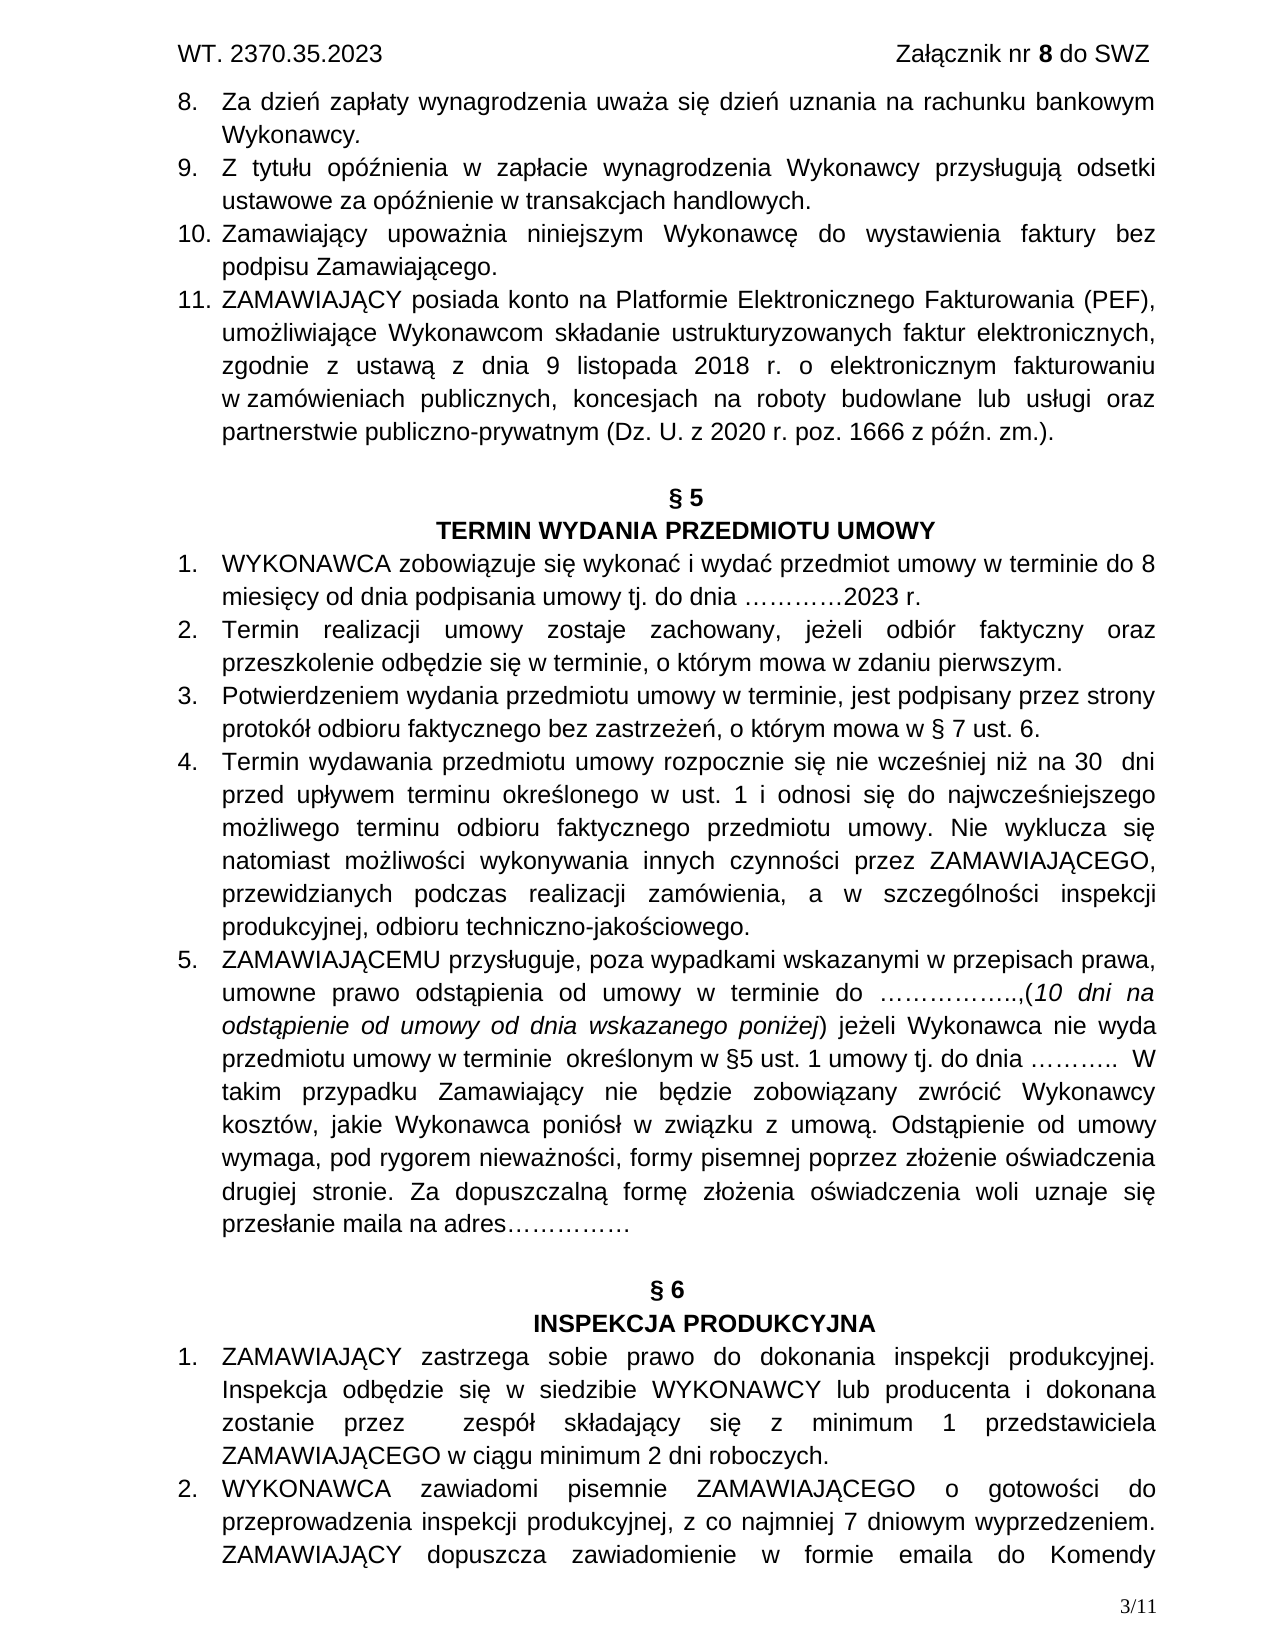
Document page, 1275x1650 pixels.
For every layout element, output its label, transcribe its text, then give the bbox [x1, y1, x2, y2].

list ZAMAWIAJĄCY posiada konto na Platformie Elektronicznego Fakturowania (PEF), umożliwiające Wykonawcom składanie ustrukturyzowanych faktur elektronicznych, zgodnie z ustawą z dnia 9 listopada 2018 r. o elektronicznym fakturowaniu w zamówieniach publicznych, koncesjach na roboty budowlane lub usługi oraz partnerstwie publiczno-prywatnym (Dz. U. z 2020 r. poz. 1666 z późn. zm.). [177, 285, 1157, 446]
list ZAMAWIAJĄCY zastrzega sobie prawo do dokonania inspekcji produkcyjnej. Inspekcja odbędzie się w siedzibie WYKONAWCY lub producenta i dokonana zostanie przez zespół składający się z minimum 1 przedstawiciela ZAMAWIAJĄCEGO w ciągu minimum 2 dni roboczych. [177, 1342, 1157, 1469]
text INSPEKCJA PRODUKCYJNA [252, 1308, 1157, 1337]
list ZAMAWIAJĄCEMU przysługuje, poza wypadkami wskazanymi w przepisach prawa, umowne prawo odstąpienia od umowy w terminie do ……………..,(10 dni na odstąpienie od umowy od dnia wskazanego poniżej) jeżeli Wykonawca nie wyda przedmiotu umowy w terminie określonym w §5 ust. 1 umowy tj. do dnia ……….. W takim przypadku Zamawiający nie będzie zobowiązany zwrócić Wykonawcy kosztów, jakie Wykonawca poniósł w związku z umową. Odstąpienie od umowy wymaga, pod rygorem nieważności, formy pisemnej poprzez złożenie oświadczenia drugiej stronie. Za dopuszczalną formę złożenia oświadczenia woli uznaje się przesłanie maila na adres…………… [177, 945, 1157, 1238]
list Termin wydawania przedmiotu umowy rozpocznie się nie wcześniej niż na 30 dni przed upływem terminu określonego w ust. 1 i odnosi się do najwcześniejszego możliwego terminu odbioru faktycznego przedmiotu umowy. Nie wyklucza się natomiast możliwości wykonywania innych czynności przez ZAMAWIAJĄCEGO, przewidzianych podczas realizacji zamówienia, a w szczególności inspekcji produkcyjnej, odbioru techniczno-jakościowego. [177, 747, 1157, 941]
list Potwierdzeniem wydania przedmiotu umowy w terminie, jest podpisany przez strony protokół odbioru faktycznego bez zastrzeżeń, o którym mowa w § 7 ust. 6. [177, 681, 1157, 743]
list Termin realizacji umowy zostaje zachowany, jeżeli odbiór faktyczny oraz przeszkolenie odbędzie się w terminie, o którym mowa w zdaniu pierwszym. [177, 615, 1157, 677]
list Z tytułu opóźnienia w zapłacie wynagrodzenia Wykonawcy przysługują odsetki ustawowe za opóźnienie w transakcjach handlowych. [177, 153, 1157, 214]
text § 5 [215, 483, 1157, 512]
text § 6 [177, 1276, 1157, 1304]
list Za dzień zapłaty wynagrodzenia uważa się dzień uznania na rachunku bankowym Wykonawcy. [177, 87, 1157, 148]
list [177, 1474, 1157, 1568]
list Zamawiający upoważnia niniejszym Wykonawcę do wystawienia faktury bez podpisu Zamawiającego. [177, 219, 1157, 281]
text TERMIN WYDANIA PRZEDMIOTU UMOWY [215, 516, 1157, 545]
list WYKONawCa zobowiązuje się wykonać i wydać przedmiot umowy w terminie do 8 miesięcy od dnia podpisania umowy tj. do dnia …………2023 r. [177, 549, 1157, 611]
